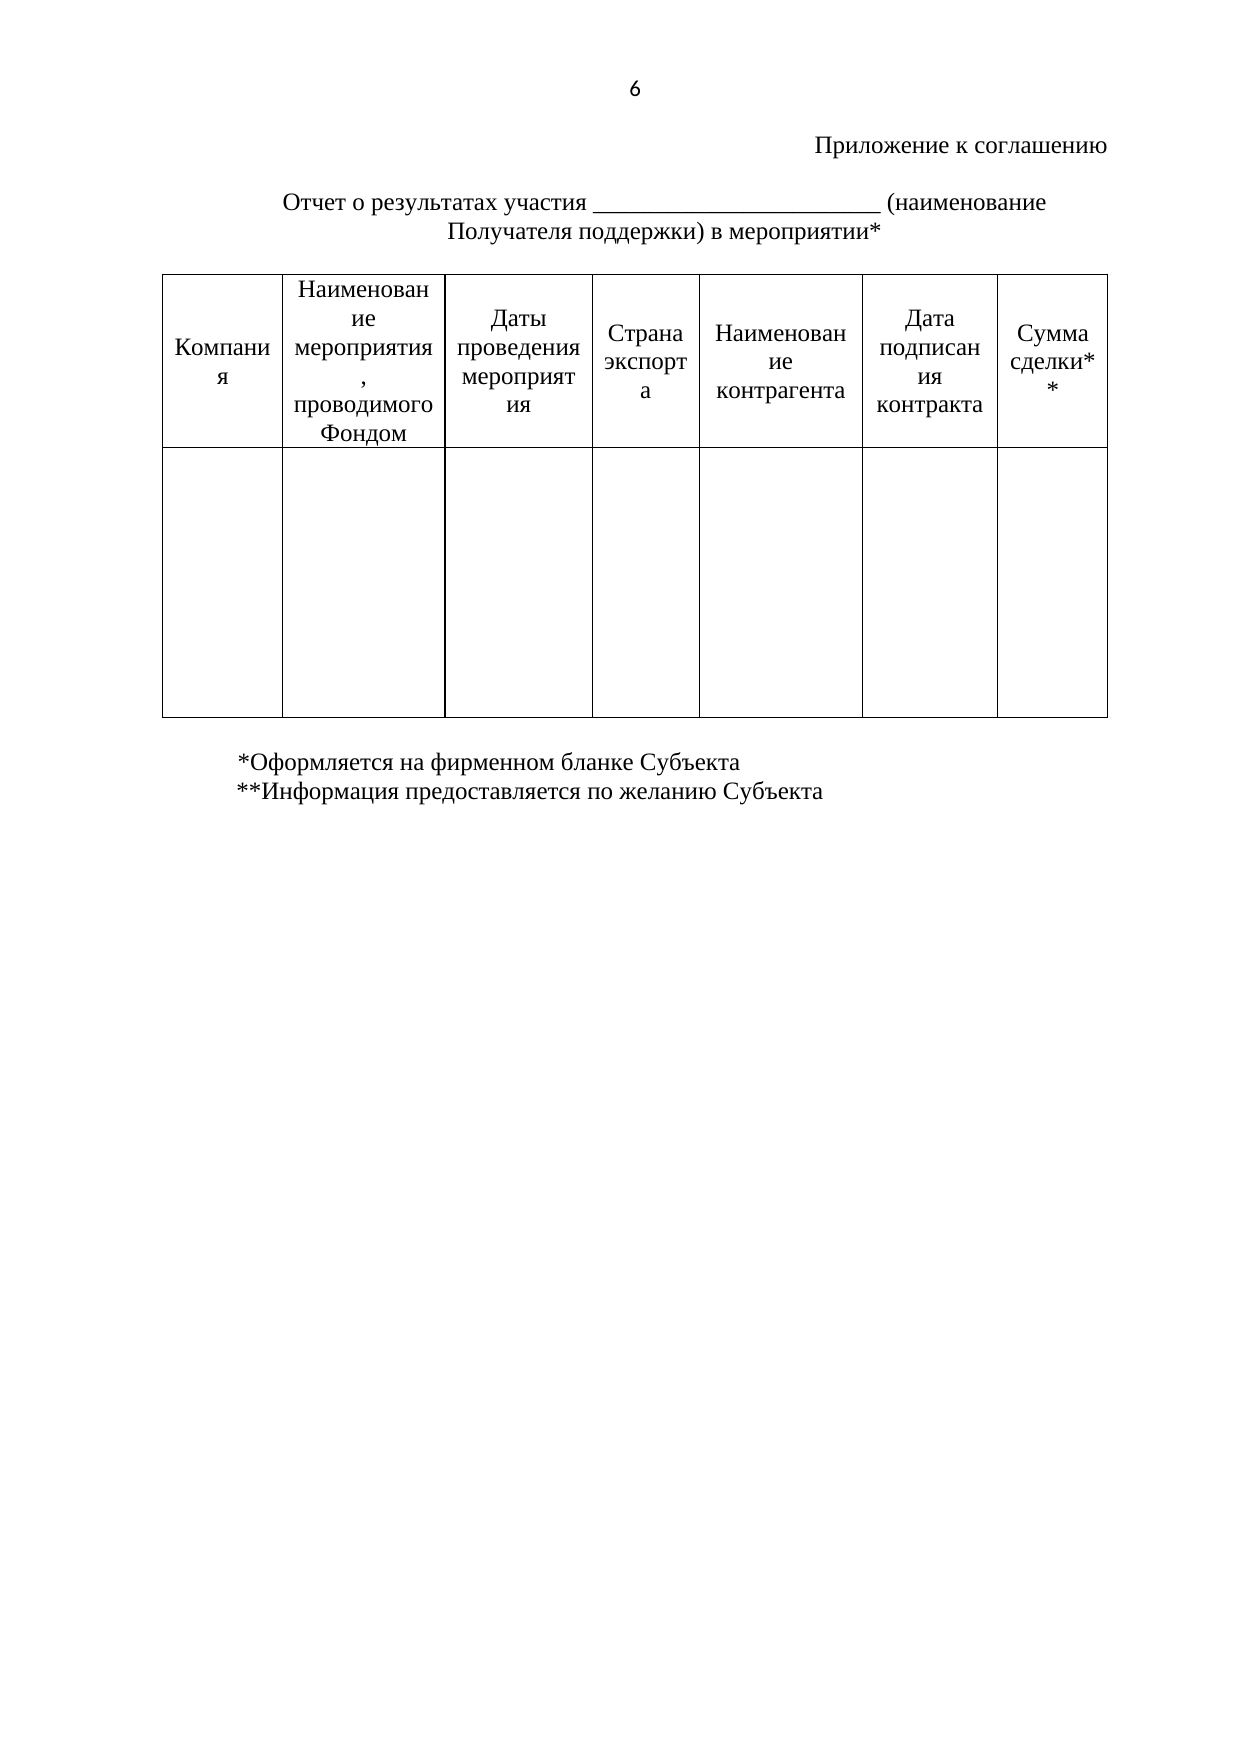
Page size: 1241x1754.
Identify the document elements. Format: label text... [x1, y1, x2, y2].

table_header Наименование мероприятия, проводимого Фондом [283, 275, 444, 447]
table_cell [163, 448, 282, 717]
text Приложение к соглашению [221, 130, 1107, 158]
table_cell [863, 448, 997, 717]
list *Оформляется на фирменном бланке Субъекта [237, 747, 1107, 776]
table_cell [446, 448, 592, 717]
table_header Дата подписания контракта [863, 275, 997, 447]
table_cell [700, 448, 862, 717]
table_cell [283, 448, 444, 717]
table_header Сумма сделки** [998, 275, 1107, 447]
table_cell [593, 448, 699, 717]
table_header Даты проведения мероприятия [446, 275, 592, 447]
list **Информация предоставляется по желанию Субъекта [162, 776, 1107, 804]
table_header Страна экспорта [593, 275, 699, 447]
table_cell [998, 448, 1107, 717]
table_header Наименование контрагента [700, 275, 862, 447]
text Отчет о результатах участия _______________________ (наименование Получателя поддержки) в мероприятии* [221, 187, 1107, 245]
table_header Компания [163, 275, 282, 447]
